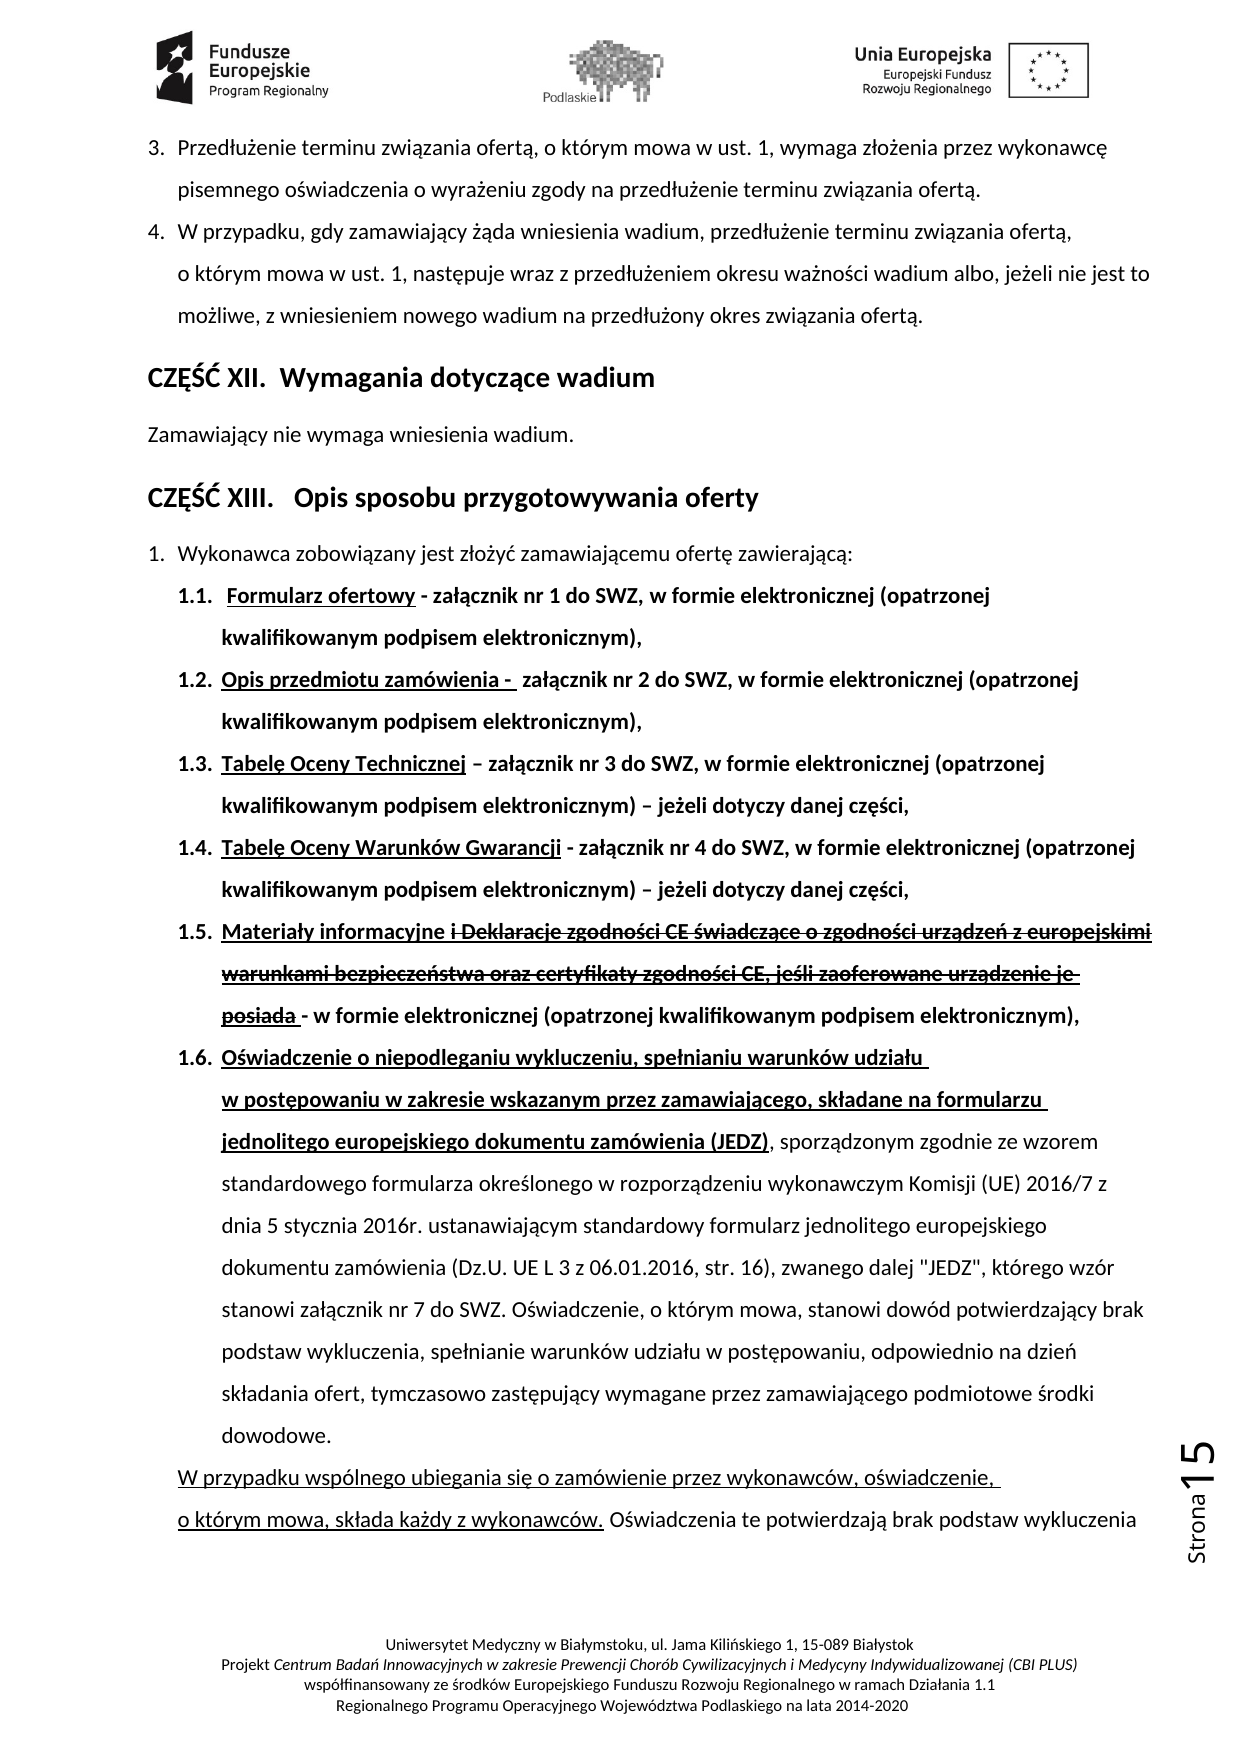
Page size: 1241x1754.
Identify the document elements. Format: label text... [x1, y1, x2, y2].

text Zamawiający nie wymaga wniesienia wadium. [148, 420, 1152, 448]
text 4. W przypadku, gdy zamawiający żąda wniesienia wadium, przedłużenie terminu związania ofertą, o którym mowa w ust. 1, następuje wraz z przedłużeniem okresu ważności wadium albo, jeżeli nie jest to możliwe, z wniesieniem nowego wadium na przedłużony okres związania ofertą. [148, 217, 1152, 329]
list Opis przedmiotu zamówienia - załącznik nr 2 do SWZ, w formie elektronicznej (opatrzonej kwalifikowanym podpisem elektronicznym), [177, 665, 1152, 735]
list Materiały informacyjne i Deklaracje zgodności CE świadczące o zgodności urządzeń z europejskimi warunkami bezpieczeństwa oraz certyfikaty zgodności CE, jeśli zaoferowane urządzenie je posiada - w formie elektronicznej (opatrzonej kwalifikowanym podpisem elektronicznym), [177, 917, 1152, 1029]
list Tabelę Oceny Warunków Gwarancji - załącznik nr 4 do SWZ, w formie elektronicznej (opatrzonej kwalifikowanym podpisem elektronicznym) – jeżeli dotyczy danej części, [177, 833, 1152, 903]
subtitle CZĘŚĆ XII. Wymagania dotyczące wadium [148, 359, 1152, 395]
text 1. Wykonawca zobowiązany jest złożyć zamawiającemu ofertę zawierającą: [148, 539, 1152, 567]
list Tabelę Oceny Technicznej – załącznik nr 3 do SWZ, w formie elektronicznej (opatrzonej kwalifikowanym podpisem elektronicznym) – jeżeli dotyczy danej części, [177, 749, 1152, 819]
subtitle CZĘŚĆ XIII. Opis sposobu przygotowywania oferty [148, 479, 1152, 514]
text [177, 1463, 1152, 1533]
picture [147, 29, 1093, 107]
list Formularz ofertowy - załącznik nr 1 do SWZ, w formie elektronicznej (opatrzonej kwalifikowanym podpisem elektronicznym), [177, 581, 1152, 651]
list Oświadczenie o niepodleganiu wykluczeniu, spełnianiu warunków udziału w postępowaniu w zakresie wskazanym przez zamawiającego, składane na formularzu jednolitego europejskiego dokumentu zamówienia (JEDZ), sporządzonym zgodnie ze wzorem standardowego formularza określonego w rozporządzeniu wykonawczym Komisji (UE) 2016/7 z dnia 5 stycznia 2016r. ustanawiającym standardowy formularz jednolitego europejskiego dokumentu zamówienia (Dz.U. UE L 3 z 06.01.2016, str. 16), zwanego dalej "JEDZ", którego wzór stanowi załącznik nr 7 do SWZ. Oświadczenie, o którym mowa, stanowi dowód potwierdzający brak podstaw wykluczenia, spełnianie warunków udziału w postępowaniu, odpowiednio na dzień składania ofert, tymczasowo zastępujący wymagane przez zamawiającego podmiotowe środki dowodowe. [177, 1043, 1152, 1449]
text 3. Przedłużenie terminu związania ofertą, o którym mowa w ust. 1, wymaga złożenia przez wykonawcę pisemnego oświadczenia o wyrażeniu zgody na przedłużenie terminu związania ofertą. [148, 133, 1152, 203]
